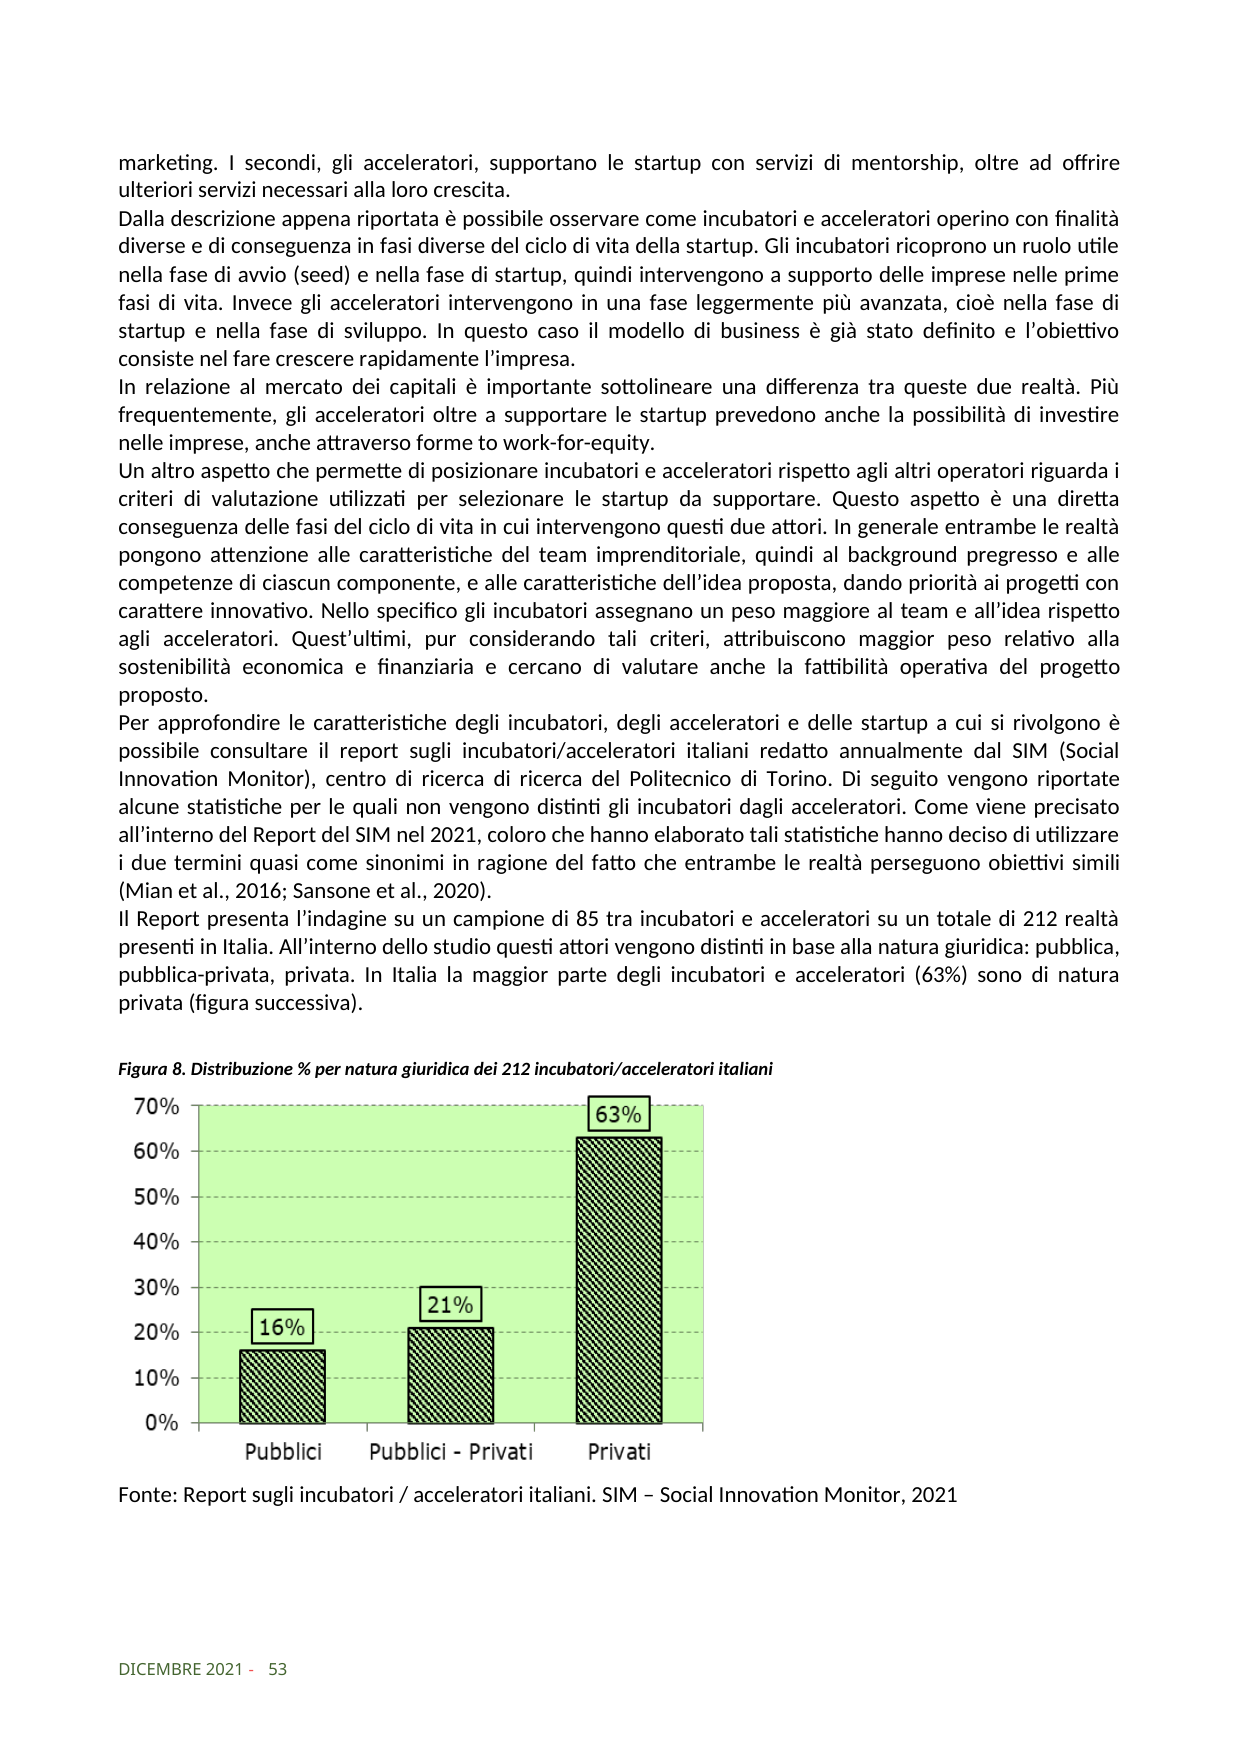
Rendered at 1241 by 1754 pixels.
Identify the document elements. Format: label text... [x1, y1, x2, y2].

text Dalla descrizione appena riportata è possibile osservare come incubatori e acceleratori operino con finalità diverse e di conseguenza in fasi diverse del ciclo di vita della startup. Gli incubatori ricoprono un ruolo utile nella fase di avvio (seed) e nella fase di startup, quindi intervengono a supporto delle imprese nelle prime fasi di vita. Invece gli acceleratori intervengono in una fase leggermente più avanzata, cioè nella fase di startup e nella fase di sviluppo. In questo caso il modello di business è già stato definito e l’obiettivo consiste nel fare crescere rapidamente l’impresa. [118, 204, 1122, 372]
text Il Report presenta l’indagine su un campione di 85 tra incubatori e acceleratori su un totale di 212 realtà presenti in Italia. All’interno dello studio questi attori vengono distinti in base alla natura giuridica: pubblica, pubblica-privata, privata. In Italia la maggior parte degli incubatori e acceleratori (63%) sono di natura privata (figura successiva). [118, 904, 1122, 1016]
text Un altro aspetto che permette di posizionare incubatori e acceleratori rispetto agli altri operatori riguarda i criteri di valutazione utilizzati per selezionare le startup da supportare. Questo aspetto è una diretta conseguenza delle fasi del ciclo di vita in cui intervengono questi due attori. In generale entrambe le realtà pongono attenzione alle caratteristiche del team imprenditoriale, quindi al background pregresso e alle competenze di ciascun componente, e alle caratteristiche dell’idea proposta, dando priorità ai progetti con carattere innovativo. Nello specifico gli incubatori assegnano un peso maggiore al team e all’idea rispetto agli acceleratori. Quest’ultimi, pur considerando tali criteri, attribuiscono maggior peso relativo alla sostenibilità economica e finanziaria e cercano di valutare anche la fattibilità operativa del progetto proposto. [118, 456, 1122, 708]
text Figura 8. Distribuzione % per natura giuridica dei 212 incubatori/acceleratori italiani [118, 1057, 1122, 1080]
text Per approfondire le caratteristiche degli incubatori, degli acceleratori e delle startup a cui si rivolgono è possibile consultare il report sugli incubatori/acceleratori italiani redatto annualmente dal SIM (Social Innovation Monitor), centro di ricerca di ricerca del Politecnico di Torino. Di seguito vengono riportate alcune statistiche per le quali non vengono distinti gli incubatori dagli acceleratori. Come viene precisato all’interno del Report del SIM nel 2021, coloro che hanno elaborato tali statistiche hanno deciso di utilizzare i due termini quasi come sinonimi in ragione del fatto che entrambe le realtà perseguono obiettivi simili (Mian et al., 2016; Sansone et al., 2020). [118, 708, 1122, 904]
text Fonte: Report sugli incubatori / acceleratori italiani. SIM – Social Innovation Monitor, 2021 [118, 1480, 1122, 1508]
text In relazione al mercato dei capitali è importante sottolineare una differenza tra queste due realtà. Più frequentemente, gli acceleratori oltre a supportare le startup prevedono anche la possibilità di investire nelle imprese, anche attraverso forme to work-for-equity. [118, 372, 1122, 456]
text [118, 148, 1122, 204]
